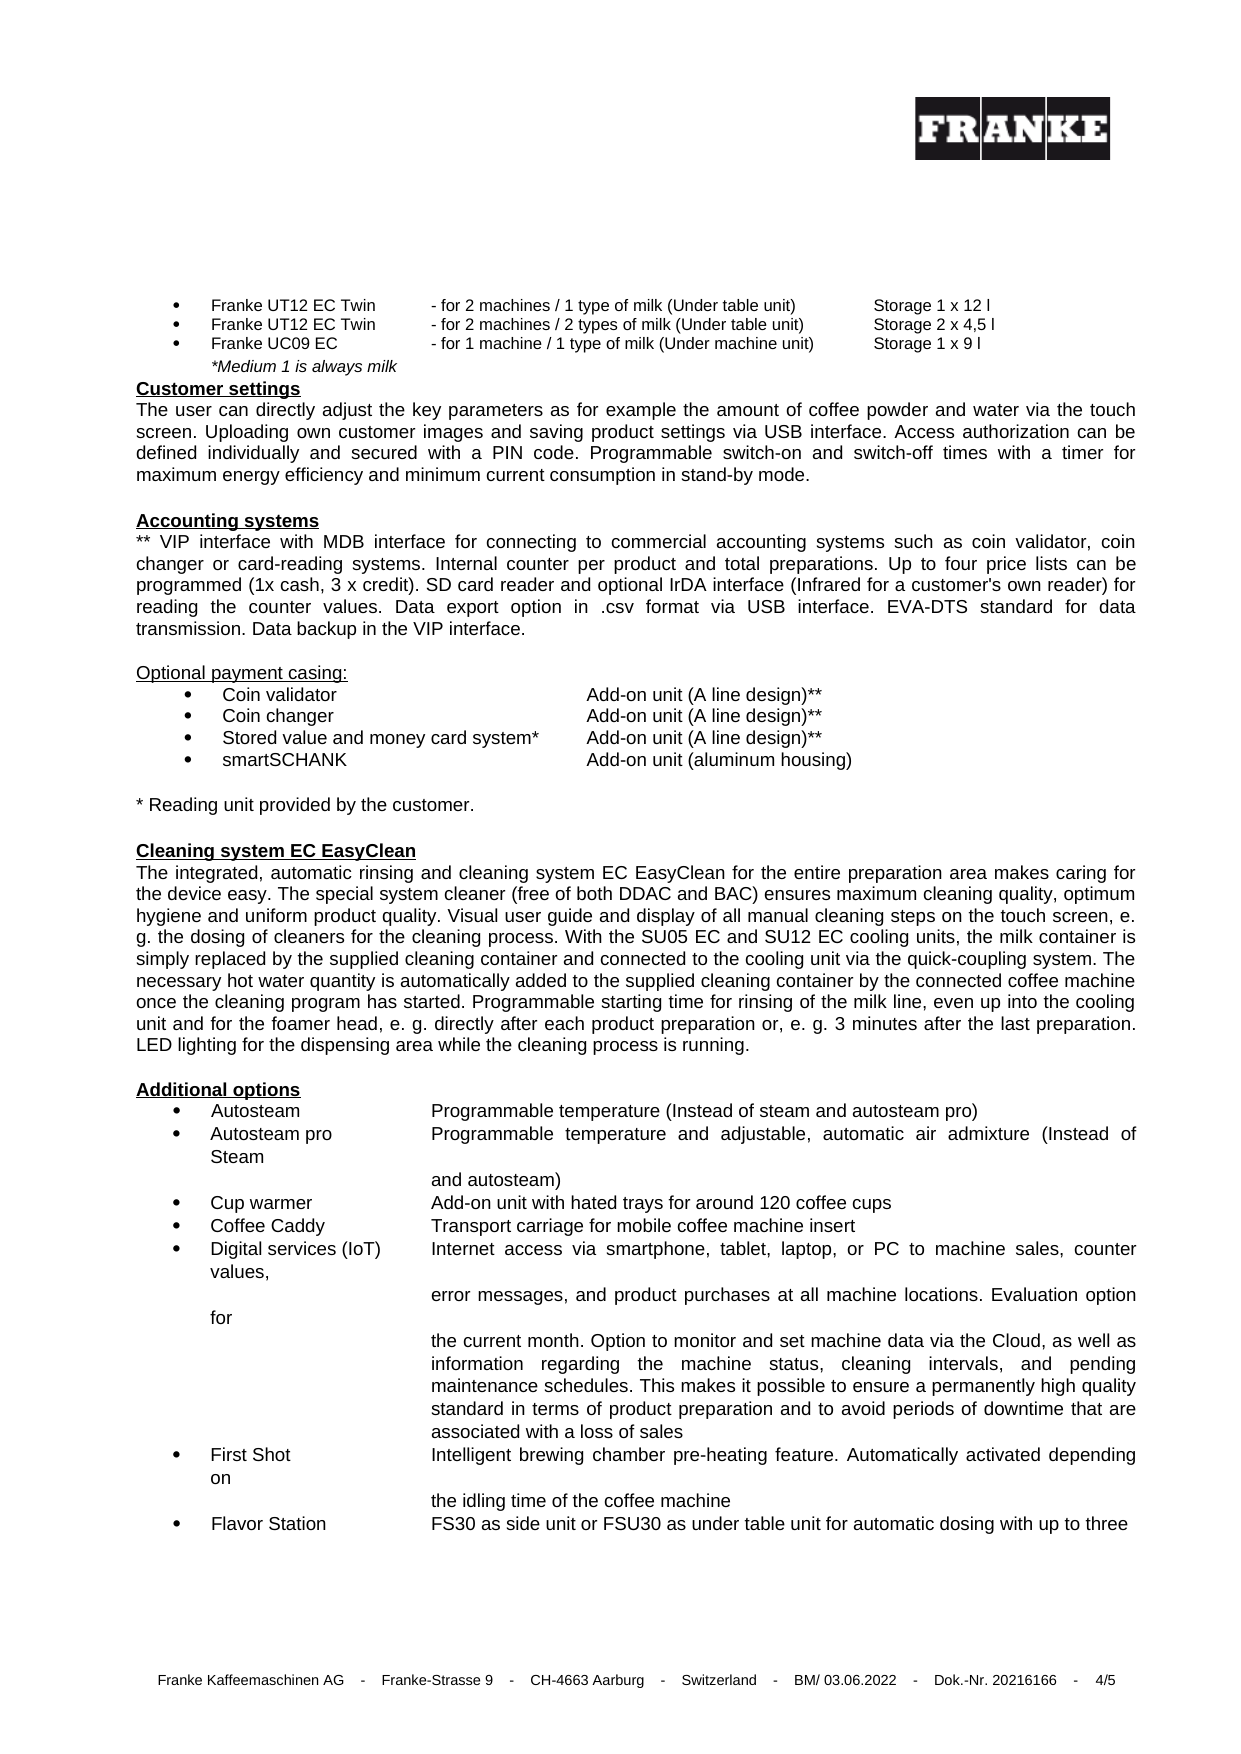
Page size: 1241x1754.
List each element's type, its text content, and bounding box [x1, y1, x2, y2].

table_cell Stored value and money card system* [136, 727, 575, 748]
text Cleaning system EC EasyClean [136, 839, 1137, 862]
text Customer settings [136, 376, 1137, 399]
text * Reading unit provided by the customer. [136, 793, 1137, 816]
list Franke UT12 EC Twin - for 2 machines / 1 type of milk (Under table unit) Storage 1 x 12 l [173, 295, 1137, 314]
list First Shot Intelligent brewing chamber pre-heating feature. Automatically activated depending on the idling time of the coffee machine [173, 1443, 1137, 1511]
text Accounting systems [136, 508, 1137, 531]
list Digital services (IoT) Internet access via smartphone, tablet, laptop, or PC to machine sales, counter values, error messages, and product purchases at all machine locations. Evaluation option for the current month. Option to monitor and set machine data via the Cloud, as well as information regarding the machine status, cleaning intervals, and pending maintenance schedules. This makes it possible to ensure a permanently high quality standard in terms of product preparation and to avoid periods of downtime that are associated with a loss of sales [173, 1236, 1137, 1443]
text The user can directly adjust the key parameters as for example the amount of coffee powder and water via the touch screen. Uploading own customer images and saving product settings via USB interface. Access authorization can be defined individually and secured with a PIN code. Programmable switch-on and switch-off times with a timer for maximum energy efficiency and minimum current consumption in stand-by mode. [136, 399, 1137, 485]
list Cup warmer Add-on unit with hated trays for around 120 coffee cups [173, 1191, 1137, 1213]
table_header Add-on unit (A line design)** [575, 683, 933, 705]
list Autosteam pro Programmable temperature and adjustable, automatic air admixture (Instead of Steam and autosteam) [173, 1122, 1137, 1191]
table_header Coin validator [136, 683, 575, 705]
list Franke UT12 EC Twin - for 2 machines / 2 types of milk (Under table unit) Storage 2 x 4,5 l [173, 314, 1137, 334]
table_cell Add-on unit (aluminum housing) [575, 748, 933, 770]
table_cell Add-on unit (A line design)** [575, 705, 933, 727]
table_cell smartSCHANK [136, 748, 575, 770]
text Optional payment casing: [136, 662, 1137, 683]
list Franke UC09 EC - for 1 machine / 1 type of milk (Under machine unit) Storage 1 x 9 l [173, 334, 1137, 353]
text The integrated, automatic rinsing and cleaning system EC EasyClean for the entire preparation area makes caring for the device easy. The special system cleaner (free of both DDAC and BAC) ensures maximum cleaning quality, optimum hygiene and uniform product quality. Visual user guide and display of all manual cleaning steps on the touch screen, e. g. the dosing of cleaners for the cleaning process. With the SU05 EC and SU12 EC cooling units, the milk container is simply replaced by the supplied cleaning container and connected to the cooling unit via the quick-coupling system. The necessary hot water quantity is automatically added to the supplied cleaning container by the connected coffee machine once the cleaning program has started. Programmable starting time for rinsing of the milk line, even up into the cooling unit and for the foamer head, e. g. directly after each product preparation or, e. g. 3 minutes after the last preparation. LED lighting for the dispensing area while the cleaning process is running. [136, 862, 1137, 1056]
table_cell Add-on unit (A line design)** [575, 727, 933, 748]
list Coffee Caddy Transport carriage for mobile coffee machine insert [173, 1213, 1137, 1236]
text Additional options [136, 1077, 1137, 1100]
picture [915, 97, 1111, 160]
list Autosteam Programmable temperature (Instead of steam and autosteam pro) [173, 1100, 1137, 1122]
text ** VIP interface with MDB interface for connecting to commercial accounting systems such as coin validator, coin changer or card-reading systems. Internal counter per product and total preparations. Up to four price lists can be programmed (1x cash, 3 x credit). SD card reader and optional IrDA interface (Infrared for a customer's own reader) for reading the counter values. Data export option in .csv format via USB interface. EVA-DTS standard for data transmission. Data backup in the VIP interface. [136, 531, 1137, 639]
table_cell Coin changer [136, 705, 575, 727]
list *Medium 1 is always milk [211, 353, 1137, 376]
